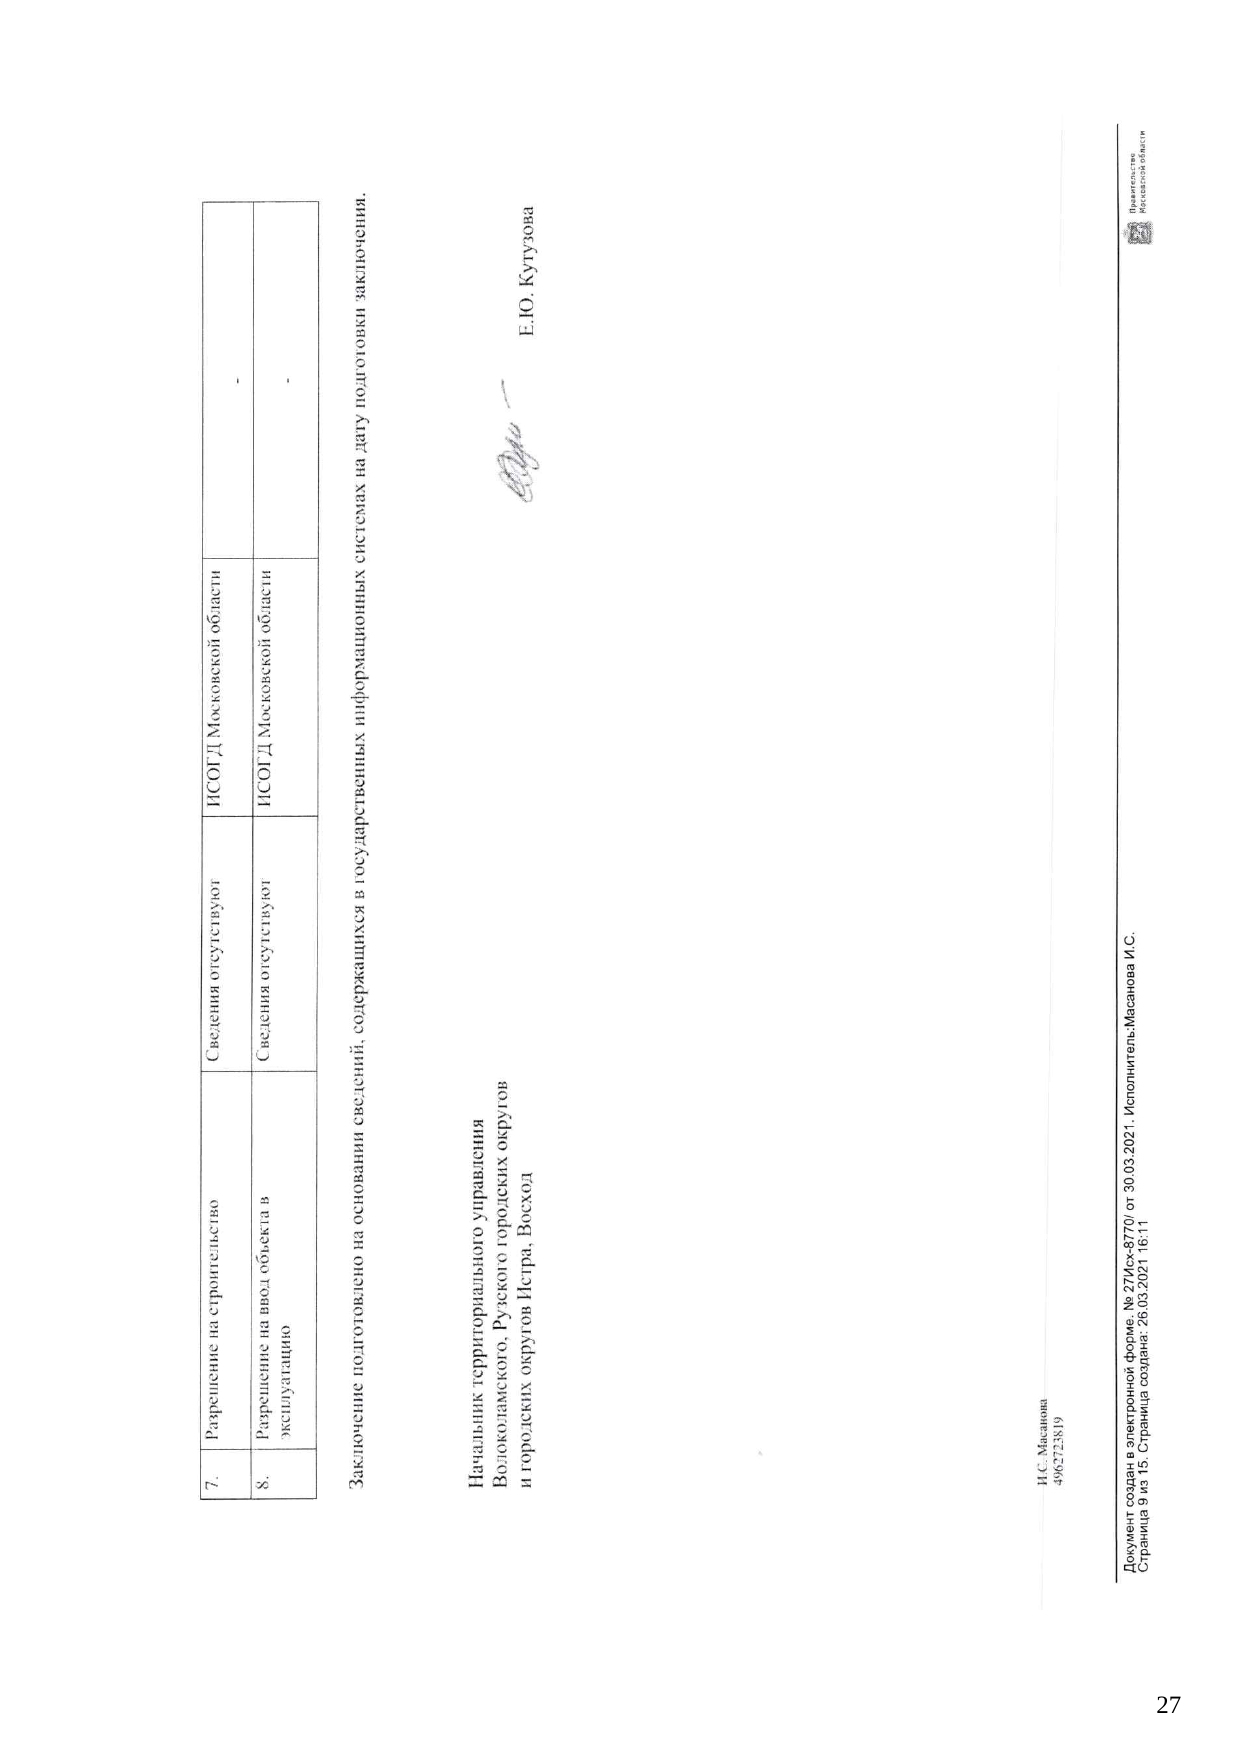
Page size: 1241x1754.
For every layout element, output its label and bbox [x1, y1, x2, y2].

picture [103, 88, 1180, 1625]
